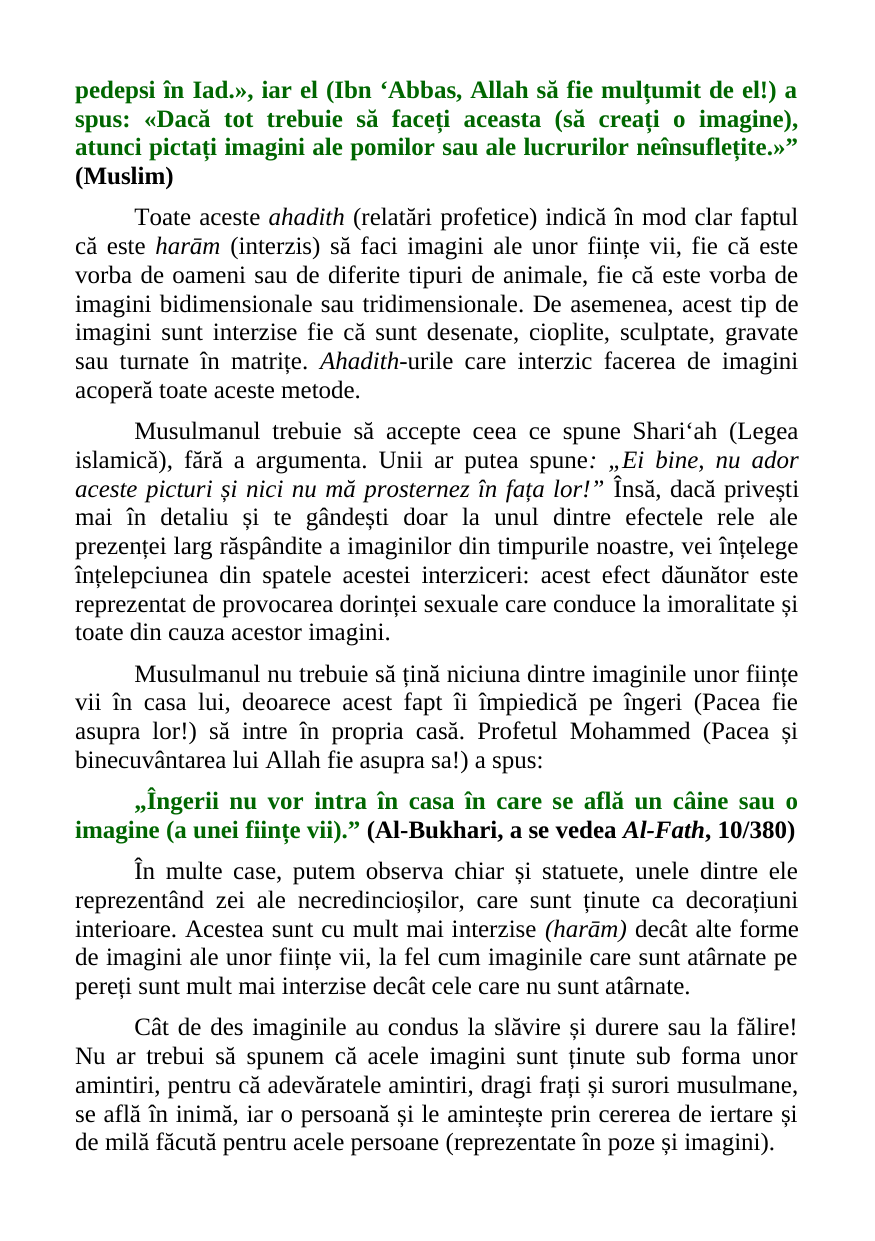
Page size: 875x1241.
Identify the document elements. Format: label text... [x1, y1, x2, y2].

text „Îngerii nu vor intra în casa în care se află un câine sau o imagine (a unei ființe vii).” (Al-Bukhari, a se vedea Al-Fath, 10/380) [75, 786, 799, 844]
text Musulmanul trebuie să accepte ceea ce spune Shari‘ah (Legea islamică), fără a argumenta. Unii ar putea spune: „Ei bine, nu ador aceste picturi și nici nu mă prosternez în fața lor!” Însă, dacă privești mai în detaliu și te gândești doar la unul dintre efectele rele ale prezenței larg răspândite a imaginilor din timpurile noastre, vei înțelege înțelepciunea din spatele acestei interziceri: acest efect dăunător este reprezentat de provocarea dorinței sexuale care conduce la imoralitate și toate din cauza acestor imagini. [75, 416, 799, 646]
text Musulmanul nu trebuie să țină niciuna dintre imaginile unor ființe vii în casa lui, deoarece acest fapt îi împiedică pe îngeri (Pacea fie asupra lor!) să intre în propria casă. Profetul Mohammed (Pacea și binecuvântarea lui Allah fie asupra sa!) a spus: [75, 659, 799, 774]
text Toate aceste ahadith (relatări profetice) indică în mod clar faptul că este harām (interzis) să faci imagini ale unor ființe vii, fie că este vorba de oameni sau de diferite tipuri de animale, fie că este vorba de imagini bidimensionale sau tridimensionale. De asemenea, acest tip de imagini sunt interzise fie că sunt desenate, cioplite, sculptate, gravate sau turnate în matrițe. Ahadith-urile care interzic facerea de imagini acoperă toate aceste metode. [75, 202, 799, 404]
text Cât de des imaginile au condus la slăvire și durere sau la fălire! Nu ar trebui să spunem că acele imagini sunt ținute sub forma unor amintiri, pentru că adevăratele amintiri, dragi frați și surori musulmane, se află în inimă, iar o persoană și le amintește prin cererea de iertare și de milă făcută pentru acele persoane (reprezentate în poze și imagini). [75, 1012, 799, 1156]
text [75, 75, 799, 190]
text În multe case, putem observa chiar și statuete, unele dintre ele reprezentând zei ale necredincioșilor, care sunt ținute ca decorațiuni interioare. Acestea sunt cu mult mai interzise (harām) decât alte forme de imagini ale unor ființe vii, la fel cum imaginile care sunt atârnate pe pereți sunt mult mai interzise decât cele care nu sunt atârnate. [75, 856, 799, 1000]
